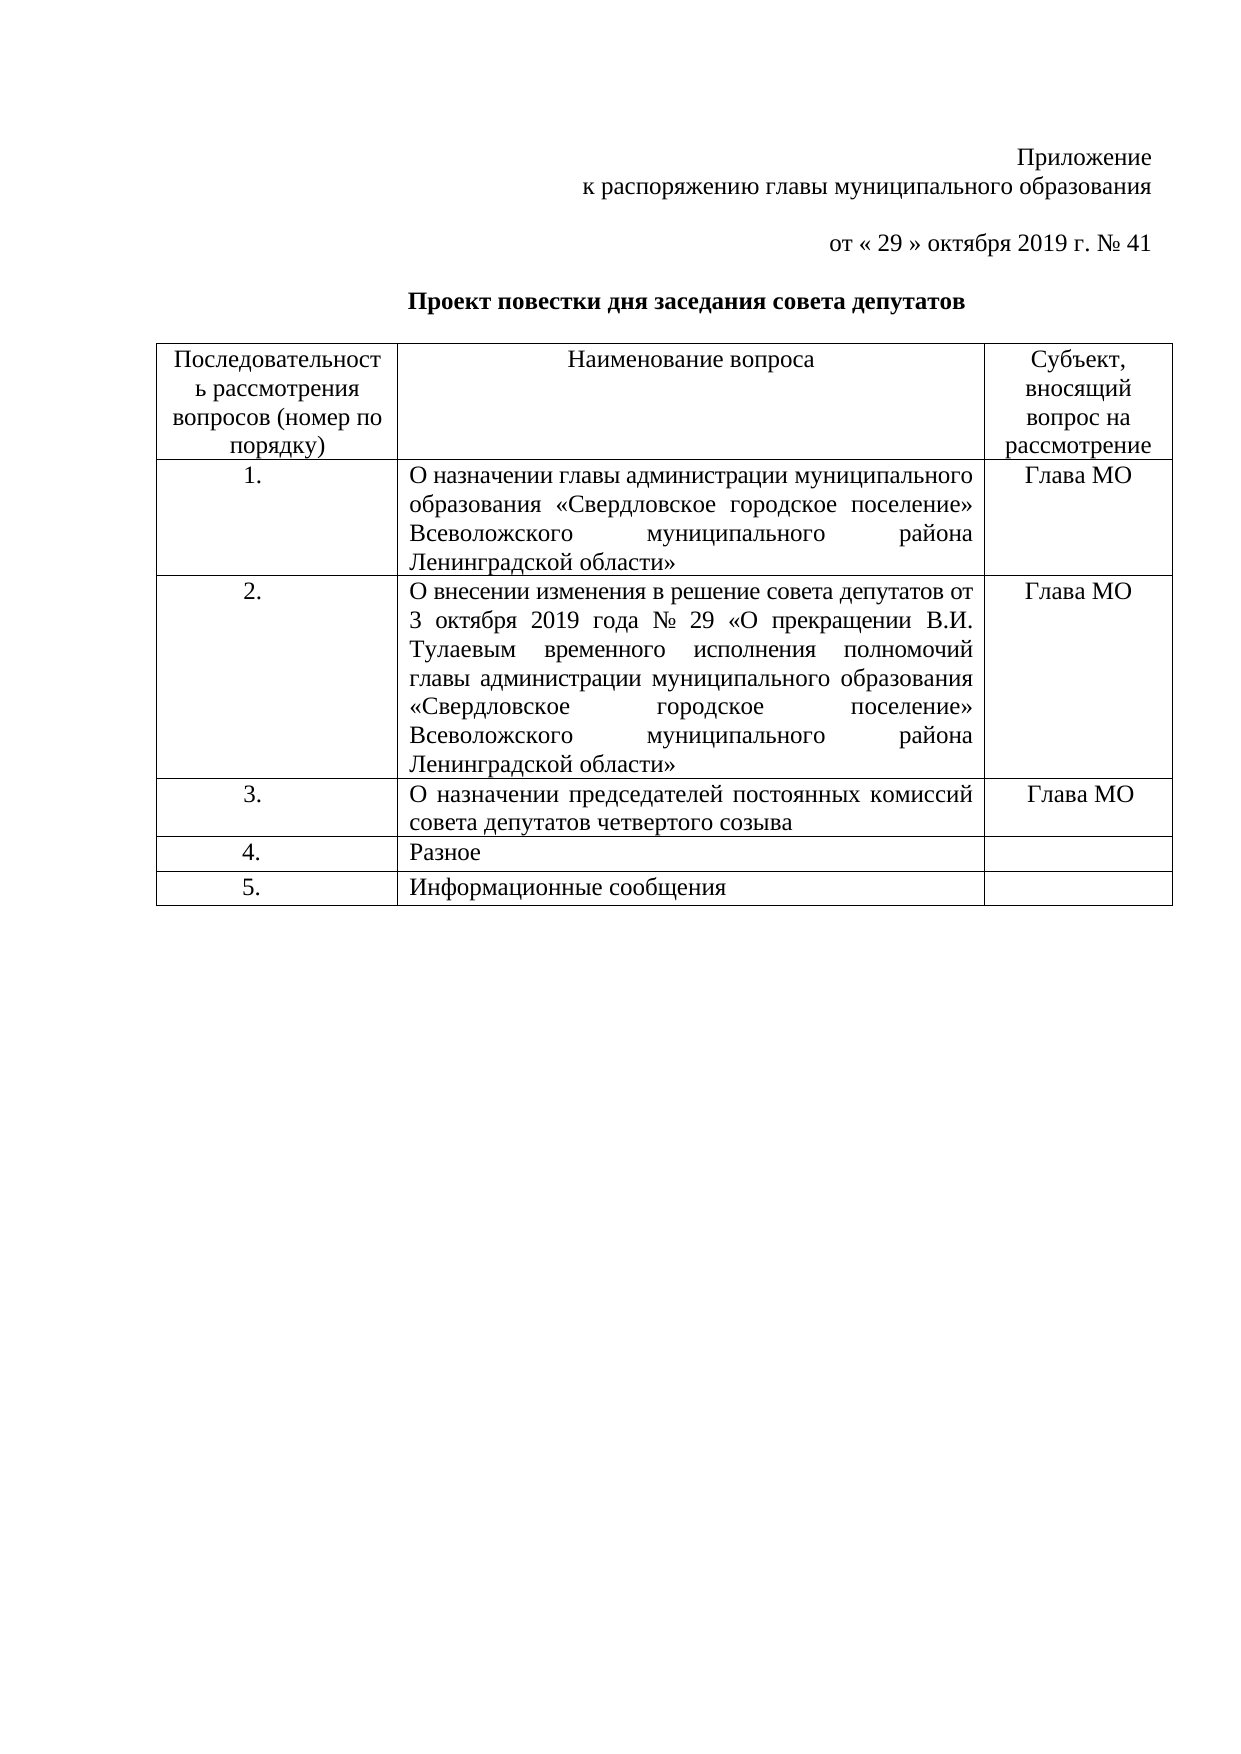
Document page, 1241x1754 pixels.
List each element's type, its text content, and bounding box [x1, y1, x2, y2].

table_header Субъект, вносящий вопрос на рассмотрение [985, 344, 1172, 459]
text Проект повестки дня заседания совета депутатов [177, 286, 1152, 314]
table_cell Разное [398, 837, 984, 871]
table_cell 1. [157, 460, 397, 575]
table_cell Информационные сообщения [398, 872, 984, 905]
table_cell 2. [157, 576, 397, 778]
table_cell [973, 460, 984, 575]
table_cell [985, 872, 1172, 905]
table_cell Глава МО [985, 576, 1172, 778]
text Приложение [177, 142, 1152, 171]
table_cell [985, 837, 1172, 871]
table_cell Глава МО [985, 779, 1172, 836]
table_header Последовательность рассмотрения вопросов (номер по порядку) [157, 344, 397, 459]
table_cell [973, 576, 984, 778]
text от « 29 » октября 2019 г. № 41 [177, 228, 1152, 257]
table_cell О назначении председателей постоянных комиссий совета депутатов четвертого созыва [398, 779, 984, 836]
text к распоряжению главы муниципального образования [177, 171, 1152, 199]
table_cell Глава МО [985, 460, 1172, 575]
table_cell 3. [157, 779, 397, 836]
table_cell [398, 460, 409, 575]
table_cell 5. [157, 872, 397, 905]
table_cell 4. [157, 837, 397, 871]
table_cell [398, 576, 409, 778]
table_header Наименование вопроса [398, 344, 984, 459]
